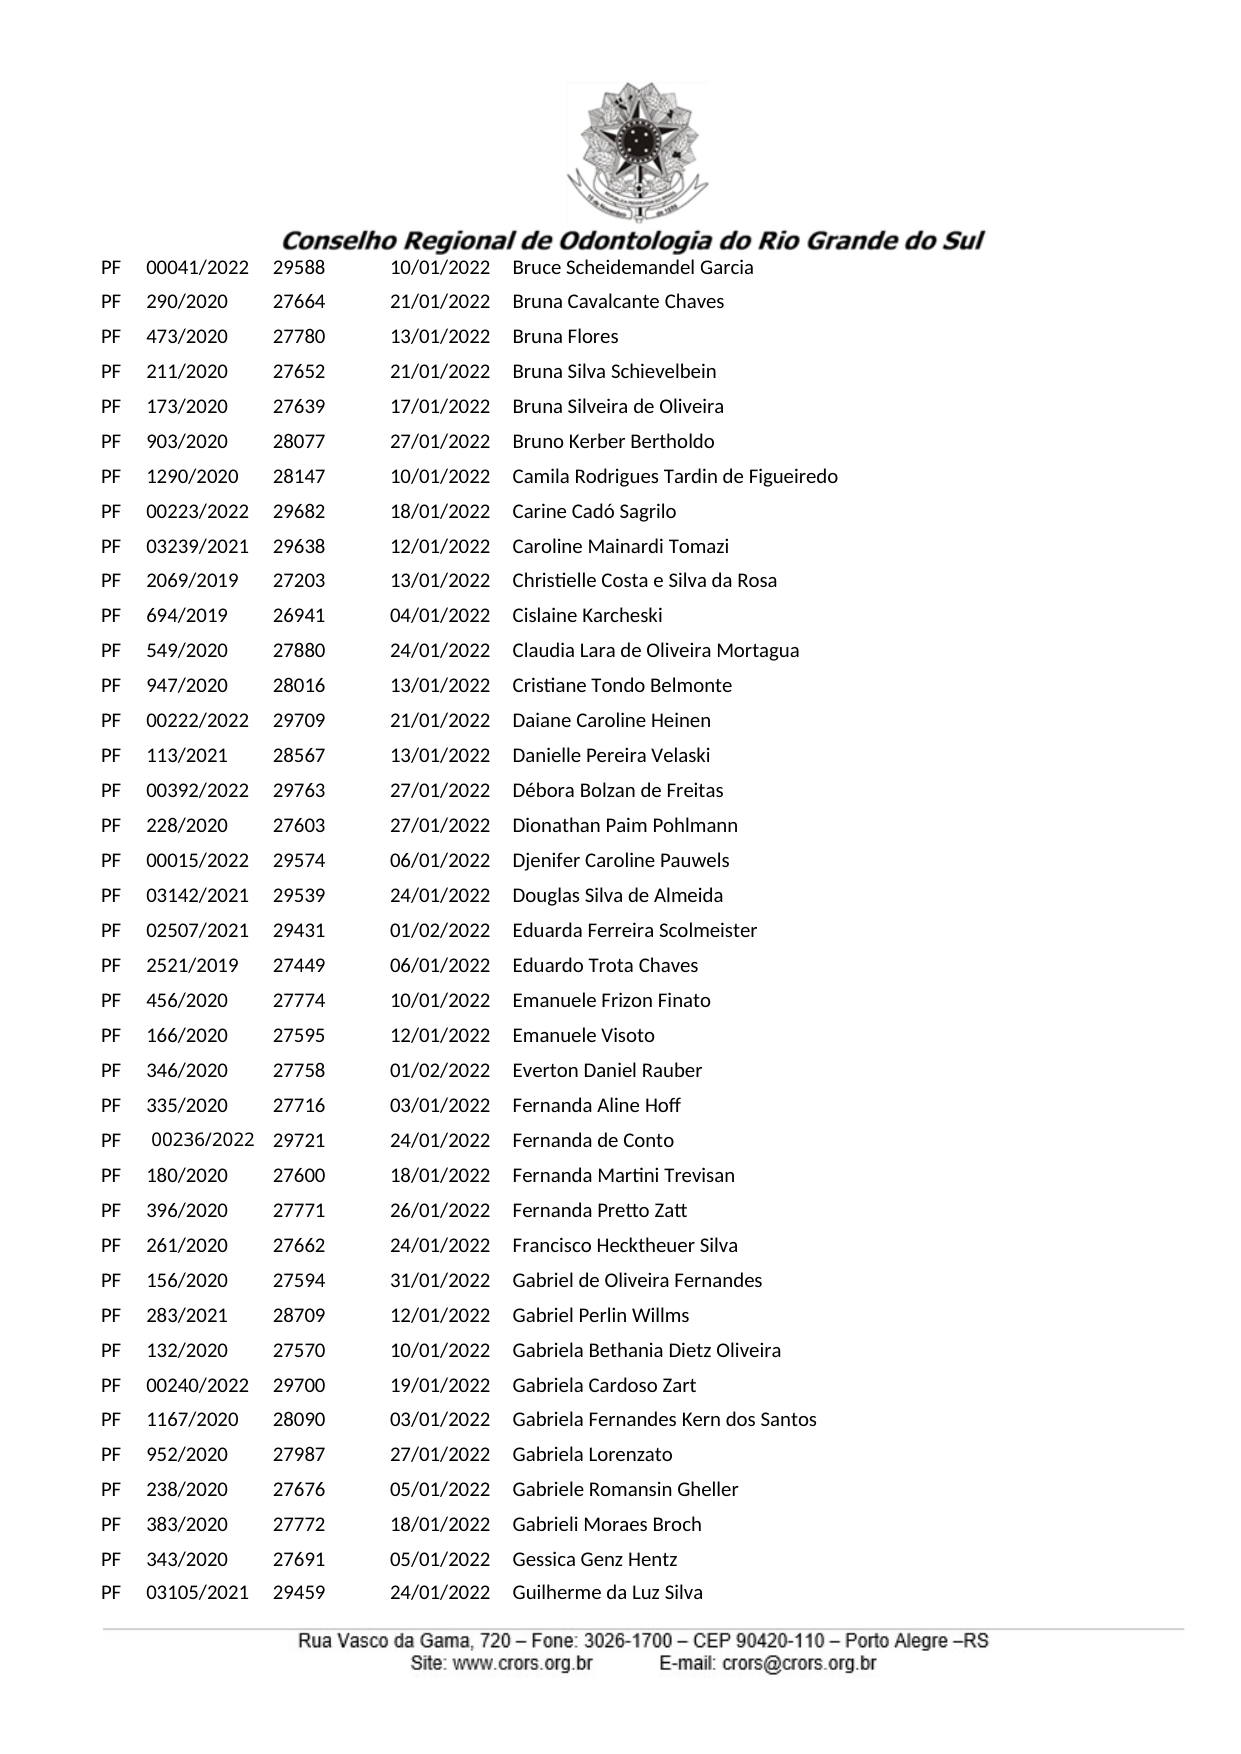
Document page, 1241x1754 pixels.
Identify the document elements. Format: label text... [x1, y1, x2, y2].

table_cell 27758 [261, 1054, 357, 1089]
table_cell 173/2020 [134, 390, 261, 425]
table_header 29588 [261, 258, 357, 286]
table_cell Camila Rodrigues Tardin de Figueiredo [501, 460, 841, 495]
table_cell 2069/2019 [134, 565, 261, 600]
table_cell PF [96, 320, 133, 355]
table_cell PF [96, 984, 133, 1019]
table_cell 27595 [261, 1019, 357, 1054]
table_cell 13/01/2022 [358, 740, 501, 774]
table_cell 03/01/2022 [358, 1089, 501, 1122]
table_cell Eduarda Ferreira Scolmeister [501, 915, 841, 949]
table_cell PF [96, 1474, 133, 1509]
table_cell 27664 [261, 286, 357, 320]
table_cell 290/2020 [134, 286, 261, 320]
table_cell 06/01/2022 [358, 949, 501, 984]
table_cell 456/2020 [134, 984, 261, 1019]
table_cell 27774 [261, 984, 357, 1019]
table_cell 18/01/2022 [358, 495, 501, 530]
table_cell 24/01/2022 [358, 1579, 501, 1606]
table_cell 1167/2020 [134, 1404, 261, 1439]
table_cell PF [96, 355, 133, 390]
table_cell 17/01/2022 [358, 390, 501, 425]
table_cell 10/01/2022 [358, 460, 501, 495]
table_cell PF [96, 880, 133, 914]
table_cell PF [96, 390, 133, 425]
table_cell Débora Bolzan de Freitas [501, 775, 841, 809]
table_cell 27203 [261, 565, 357, 600]
table_cell 27662 [261, 1229, 357, 1264]
table_cell PF [96, 845, 133, 879]
picture [282, 73, 989, 255]
table_cell 283/2021 [134, 1299, 261, 1334]
table_cell PF [96, 740, 133, 774]
table_cell 27639 [261, 390, 357, 425]
table_cell 27652 [261, 355, 357, 390]
table_cell PF [96, 1369, 133, 1404]
table_cell 18/01/2022 [358, 1159, 501, 1194]
table_cell 24/01/2022 [358, 1122, 501, 1159]
table_cell 13/01/2022 [358, 670, 501, 705]
table_cell 10/01/2022 [358, 1334, 501, 1369]
table_cell 132/2020 [134, 1334, 261, 1369]
table_cell PF [96, 949, 133, 984]
table_cell 12/01/2022 [358, 530, 501, 565]
table_cell 28077 [261, 425, 357, 460]
table_cell 947/2020 [134, 670, 261, 705]
table_cell Danielle Pereira Velaski [501, 740, 841, 774]
table_cell Francisco Hecktheuer Silva [501, 1229, 841, 1264]
table_cell 27771 [261, 1194, 357, 1229]
table_cell PF [96, 1544, 133, 1578]
table_cell Cislaine Karcheski [501, 600, 841, 635]
table_cell PF [96, 530, 133, 565]
table_cell Fernanda de Conto [501, 1122, 841, 1159]
table_cell 27/01/2022 [358, 810, 501, 844]
table_cell 00015/2022 [134, 845, 261, 879]
table_cell 27772 [261, 1509, 357, 1544]
table_cell Caroline Mainardi Tomazi [501, 530, 841, 565]
table_cell 04/01/2022 [358, 600, 501, 635]
table_cell PF [96, 286, 133, 320]
table_cell 396/2020 [134, 1194, 261, 1229]
table_cell 29682 [261, 495, 357, 530]
table_cell 28567 [261, 740, 357, 774]
table_cell Carine Cadó Sagrilo [501, 495, 841, 530]
table_cell PF [96, 635, 133, 670]
table_cell 27/01/2022 [358, 425, 501, 460]
table_cell PF [96, 1334, 133, 1369]
table_header 00041/2022 [134, 258, 261, 286]
table_cell Fernanda Pretto Zatt [501, 1194, 841, 1229]
table_cell 549/2020 [134, 635, 261, 670]
table_cell 29721 [261, 1122, 357, 1159]
table_cell 10/01/2022 [358, 984, 501, 1019]
table_cell Gabriel de Oliveira Fernandes [501, 1264, 841, 1299]
table_cell Fernanda Martini Trevisan [501, 1159, 841, 1194]
table_cell PF [96, 425, 133, 460]
table_cell PF [96, 1122, 133, 1159]
table_cell Bruno Kerber Bertholdo [501, 425, 841, 460]
table_cell 00240/2022 [134, 1369, 261, 1404]
table_cell Cristiane Tondo Belmonte [501, 670, 841, 705]
table_cell 166/2020 [134, 1019, 261, 1054]
table_cell PF [96, 705, 133, 740]
table_cell Gabriela Fernandes Kern dos Santos [501, 1404, 841, 1439]
table_cell Gabriela Bethania Dietz Oliveira [501, 1334, 841, 1369]
table_cell Gabriela Cardoso Zart [501, 1369, 841, 1404]
table_cell 28016 [261, 670, 357, 705]
table_cell 27691 [261, 1544, 357, 1578]
table_cell 27780 [261, 320, 357, 355]
table_cell 29700 [261, 1369, 357, 1404]
table_cell Bruna Cavalcante Chaves [501, 286, 841, 320]
table_cell 1290/2020 [134, 460, 261, 495]
table_cell 01/02/2022 [358, 915, 501, 949]
table_cell 211/2020 [134, 355, 261, 390]
table_cell 24/01/2022 [358, 1229, 501, 1264]
table_cell 12/01/2022 [358, 1299, 501, 1334]
table_cell 29709 [261, 705, 357, 740]
table_cell 29431 [261, 915, 357, 949]
table_cell PF [96, 1404, 133, 1439]
table_cell 18/01/2022 [358, 1509, 501, 1544]
table_cell Djenifer Caroline Pauwels [501, 845, 841, 879]
table_cell Dionathan Paim Pohlmann [501, 810, 841, 844]
table_cell 29574 [261, 845, 357, 879]
table_cell Bruna Silveira de Oliveira [501, 390, 841, 425]
picture [103, 1627, 1185, 1678]
table_cell PF [96, 600, 133, 635]
table_cell 28709 [261, 1299, 357, 1334]
table_cell PF [96, 1054, 133, 1089]
table_cell PF [96, 1229, 133, 1264]
table_cell PF [96, 1159, 133, 1194]
table_cell 27987 [261, 1439, 357, 1474]
table_cell PF [96, 1194, 133, 1229]
table_cell 31/01/2022 [358, 1264, 501, 1299]
table_cell 28090 [261, 1404, 357, 1439]
table_cell PF [96, 460, 133, 495]
table_cell 952/2020 [134, 1439, 261, 1474]
table_cell 03/01/2022 [358, 1404, 501, 1439]
table_cell Gessica Genz Hentz [501, 1544, 841, 1578]
table_cell 27570 [261, 1334, 357, 1369]
table_cell 02507/2021 [134, 915, 261, 949]
table_cell 27/01/2022 [358, 1439, 501, 1474]
table_cell 00392/2022 [134, 775, 261, 809]
table_cell 261/2020 [134, 1229, 261, 1264]
table_cell 19/01/2022 [358, 1369, 501, 1404]
table_cell 156/2020 [134, 1264, 261, 1299]
table_cell Bruna Silva Schievelbein [501, 355, 841, 390]
table_cell PF [96, 565, 133, 600]
table_cell 26/01/2022 [358, 1194, 501, 1229]
table_cell 03239/2021 [134, 530, 261, 565]
table_cell PF [96, 810, 133, 844]
table_cell Douglas Silva de Almeida [501, 880, 841, 914]
table_cell 21/01/2022 [358, 705, 501, 740]
table_cell 383/2020 [134, 1509, 261, 1544]
table_cell 05/01/2022 [358, 1544, 501, 1578]
table_cell 00236/2022 [134, 1122, 261, 1159]
table_cell Emanuele Frizon Finato [501, 984, 841, 1019]
table_cell 13/01/2022 [358, 320, 501, 355]
table_cell Guilherme da Luz Silva [501, 1579, 841, 1606]
table_cell 03105/2021 [134, 1579, 261, 1606]
table_cell PF [96, 1299, 133, 1334]
table_header PF [96, 258, 133, 286]
table_cell 335/2020 [134, 1089, 261, 1122]
table_cell Gabriel Perlin Willms [501, 1299, 841, 1334]
table_cell 24/01/2022 [358, 880, 501, 914]
table_cell Everton Daniel Rauber [501, 1054, 841, 1089]
table_cell 27/01/2022 [358, 775, 501, 809]
table_cell 01/02/2022 [358, 1054, 501, 1089]
table_cell PF [96, 1264, 133, 1299]
table_cell 343/2020 [134, 1544, 261, 1578]
table_cell 29539 [261, 880, 357, 914]
table_cell PF [96, 495, 133, 530]
table_cell 06/01/2022 [358, 845, 501, 879]
table_cell 27600 [261, 1159, 357, 1194]
table_cell 903/2020 [134, 425, 261, 460]
table_cell PF [96, 1579, 133, 1606]
table_cell Claudia Lara de Oliveira Mortagua [501, 635, 841, 670]
table_cell 29459 [261, 1579, 357, 1606]
table_cell 26941 [261, 600, 357, 635]
table_cell 27716 [261, 1089, 357, 1122]
table_cell 13/01/2022 [358, 565, 501, 600]
table_cell 2521/2019 [134, 949, 261, 984]
table_cell 113/2021 [134, 740, 261, 774]
table_cell 29638 [261, 530, 357, 565]
table_cell Fernanda Aline Hoff [501, 1089, 841, 1122]
table_cell Gabriele Romansin Gheller [501, 1474, 841, 1509]
table_cell Gabriela Lorenzato [501, 1439, 841, 1474]
table_cell PF [96, 1089, 133, 1122]
table_cell Eduardo Trota Chaves [501, 949, 841, 984]
table_cell 21/01/2022 [358, 286, 501, 320]
table_cell 29763 [261, 775, 357, 809]
table_cell Emanuele Visoto [501, 1019, 841, 1054]
table_cell 24/01/2022 [358, 635, 501, 670]
table_cell 238/2020 [134, 1474, 261, 1509]
table_cell PF [96, 1509, 133, 1544]
table_cell 27880 [261, 635, 357, 670]
table_cell 05/01/2022 [358, 1474, 501, 1509]
table_cell 180/2020 [134, 1159, 261, 1194]
table_cell 473/2020 [134, 320, 261, 355]
table_cell Bruna Flores [501, 320, 841, 355]
table_cell PF [96, 1019, 133, 1054]
table_cell 00222/2022 [134, 705, 261, 740]
table_cell 27449 [261, 949, 357, 984]
table_header 10/01/2022 [358, 258, 501, 286]
table_cell 03142/2021 [134, 880, 261, 914]
table_cell Christielle Costa e Silva da Rosa [501, 565, 841, 600]
table_cell Gabrieli Moraes Broch [501, 1509, 841, 1544]
table_cell 27603 [261, 810, 357, 844]
table_cell 27676 [261, 1474, 357, 1509]
table_cell 346/2020 [134, 1054, 261, 1089]
table_cell PF [96, 1439, 133, 1474]
table_cell 12/01/2022 [358, 1019, 501, 1054]
table_cell Daiane Caroline Heinen [501, 705, 841, 740]
table_cell 21/01/2022 [358, 355, 501, 390]
table_cell PF [96, 670, 133, 705]
table_header Bruce Scheidemandel Garcia [501, 258, 841, 286]
table_cell PF [96, 775, 133, 809]
table_cell 694/2019 [134, 600, 261, 635]
table_cell 228/2020 [134, 810, 261, 844]
table_cell 00223/2022 [134, 495, 261, 530]
table_cell PF [96, 915, 133, 949]
table_cell 28147 [261, 460, 357, 495]
table_cell 27594 [261, 1264, 357, 1299]
